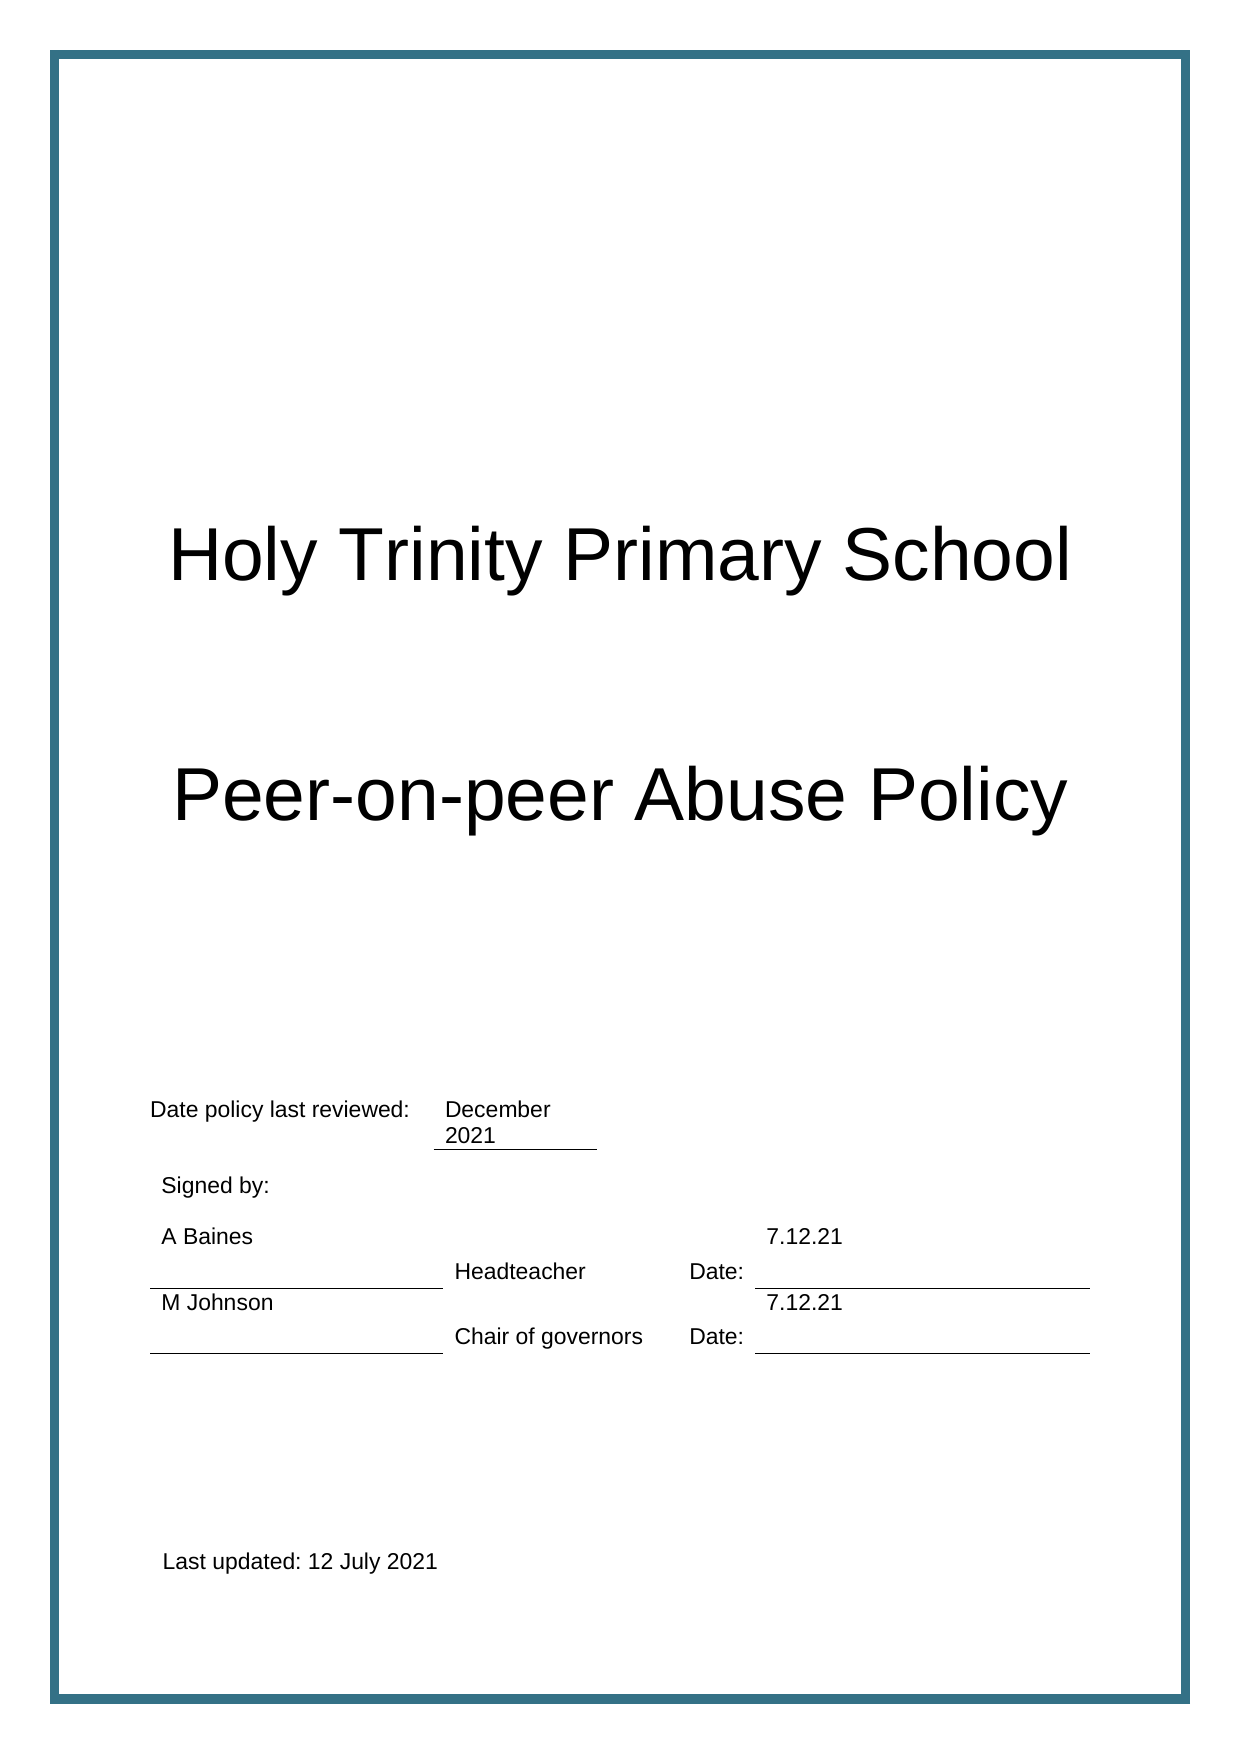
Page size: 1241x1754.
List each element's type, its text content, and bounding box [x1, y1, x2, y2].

table_cell Headteacher [443, 1223, 667, 1288]
table_cell 7.12.21 [755, 1223, 1090, 1288]
text Peer-on-peer Abuse Policy [150, 750, 1090, 836]
text Holy Trinity Primary School [150, 510, 1090, 596]
table_cell Date: [667, 1223, 755, 1288]
table_header December 2021 [434, 1096, 597, 1149]
table_header Signed by: [150, 1172, 1090, 1223]
table_cell M Johnson [150, 1289, 443, 1353]
table_cell 7.12.21 [755, 1289, 1090, 1353]
table_cell Chair of governors [443, 1288, 667, 1353]
table_header Date policy last reviewed: [139, 1096, 433, 1149]
table_cell A Baines [150, 1223, 443, 1288]
table_cell Date: [667, 1288, 755, 1353]
